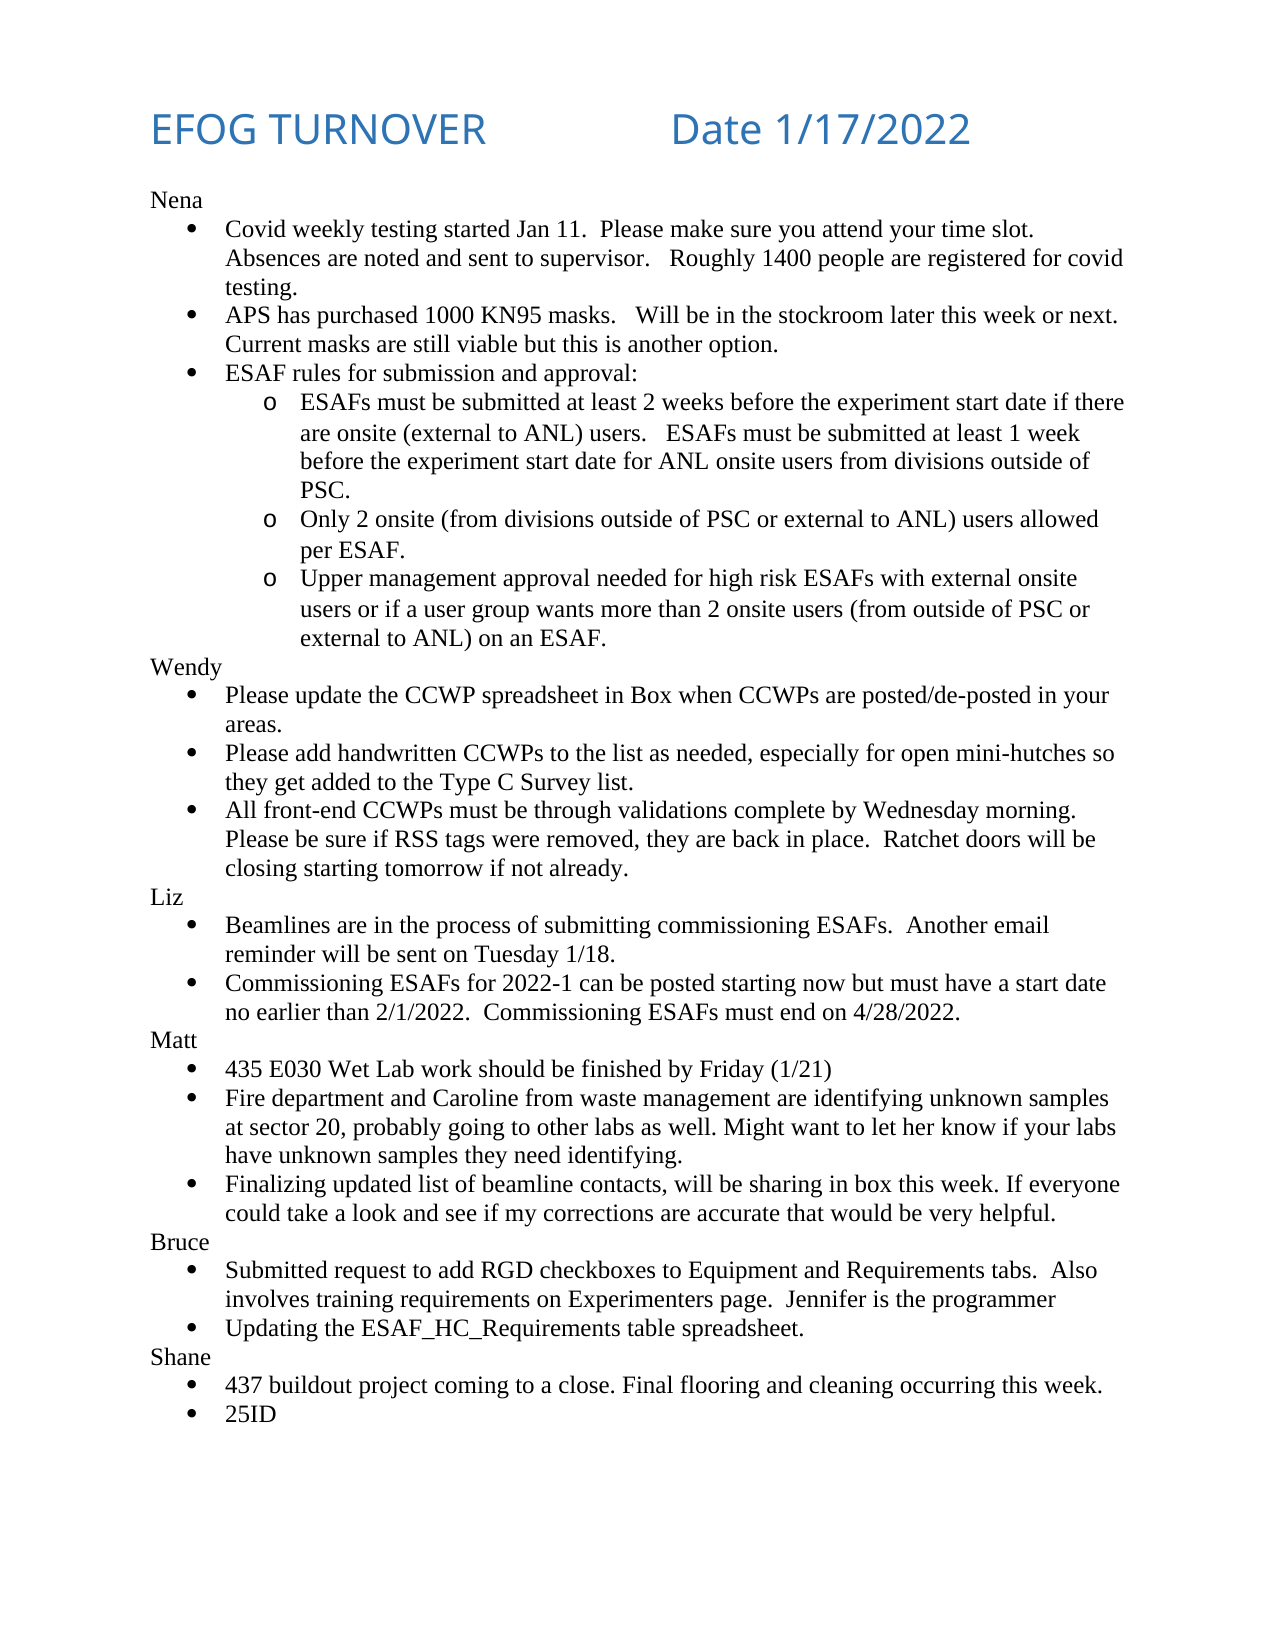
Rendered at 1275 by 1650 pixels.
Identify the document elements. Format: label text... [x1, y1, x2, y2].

list APS has purchased 1000 KN95 masks. Will be in the stockroom later this week or next. Current masks are still viable but this is another option. [187, 301, 1125, 358]
list All front-end CCWPs must be through validations complete by Wednesday morning. Please be sure if RSS tags were removed, they are back in place. Ratchet doors will be closing starting tomorrow if not already. [187, 796, 1125, 882]
list Commissioning ESAFs for 2022-1 can be posted starting now but must have a start date no earlier than 2/1/2022. Commissioning ESAFs must end on 4/28/2022. [187, 968, 1125, 1026]
list 437 buildout project coming to a close. Final flooring and cleaning occurring this week. [187, 1371, 1125, 1399]
list Covid weekly testing started Jan 11. Please make sure you attend your time slot. Absences are noted and sent to supervisor. Roughly 1400 people are registered for covid testing. [187, 214, 1125, 301]
list Submitted request to add RGD checkboxes to Equipment and Requirements tabs. Also involves training requirements on Experimenters page. Jennifer is the programmer [187, 1256, 1125, 1313]
list Please add handwritten CCWPs to the list as needed, especially for open mini-hutches so they get added to the Type C Survey list. [187, 738, 1125, 796]
list 435 E030 Wet Lab work should be finished by Friday (1/21) [187, 1054, 1125, 1083]
list Upper management approval needed for high risk ESAFs with external onsite users or if a user group wants more than 2 onsite users (from outside of PSC or external to ANL) on an ESAF. [262, 563, 1125, 652]
list Please update the CCWP spreadsheet in Box when CCWPs are posted/de-posted in your areas. [187, 681, 1125, 738]
text Wendy [150, 652, 1125, 681]
list Fire department and Caroline from waste management are identifying unknown samples at sector 20, probably going to other labs as well. Might want to let her know if your labs have unknown samples they need identifying. [187, 1083, 1125, 1169]
list Only 2 onsite (from divisions outside of PSC or external to ANL) users allowed per ESAF. [262, 504, 1125, 563]
text Liz [150, 882, 1125, 911]
list Beamlines are in the process of submitting commissioning ESAFs. Another email reminder will be sent on Tuesday 1/18. [187, 911, 1125, 968]
text Shane [150, 1342, 1125, 1371]
list 25ID [187, 1399, 1125, 1428]
text Bruce [150, 1227, 1125, 1256]
list ESAFs must be submitted at least 2 weeks before the experiment start date if there are onsite (external to ANL) users. ESAFs must be submitted at least 1 week before the experiment start date for ANL onsite users from divisions outside of PSC. [262, 387, 1125, 504]
list Finalizing updated list of beamline contacts, will be sharing in box this week. If everyone could take a look and see if my corrections are accurate that would be very helpful. [187, 1169, 1125, 1227]
text Nena [150, 186, 1125, 214]
text Matt [150, 1026, 1125, 1054]
list ESAF rules for submission and approval: [187, 358, 1125, 387]
list Updating the ESAF_HC_Requirements table spreadsheet. [187, 1313, 1125, 1342]
